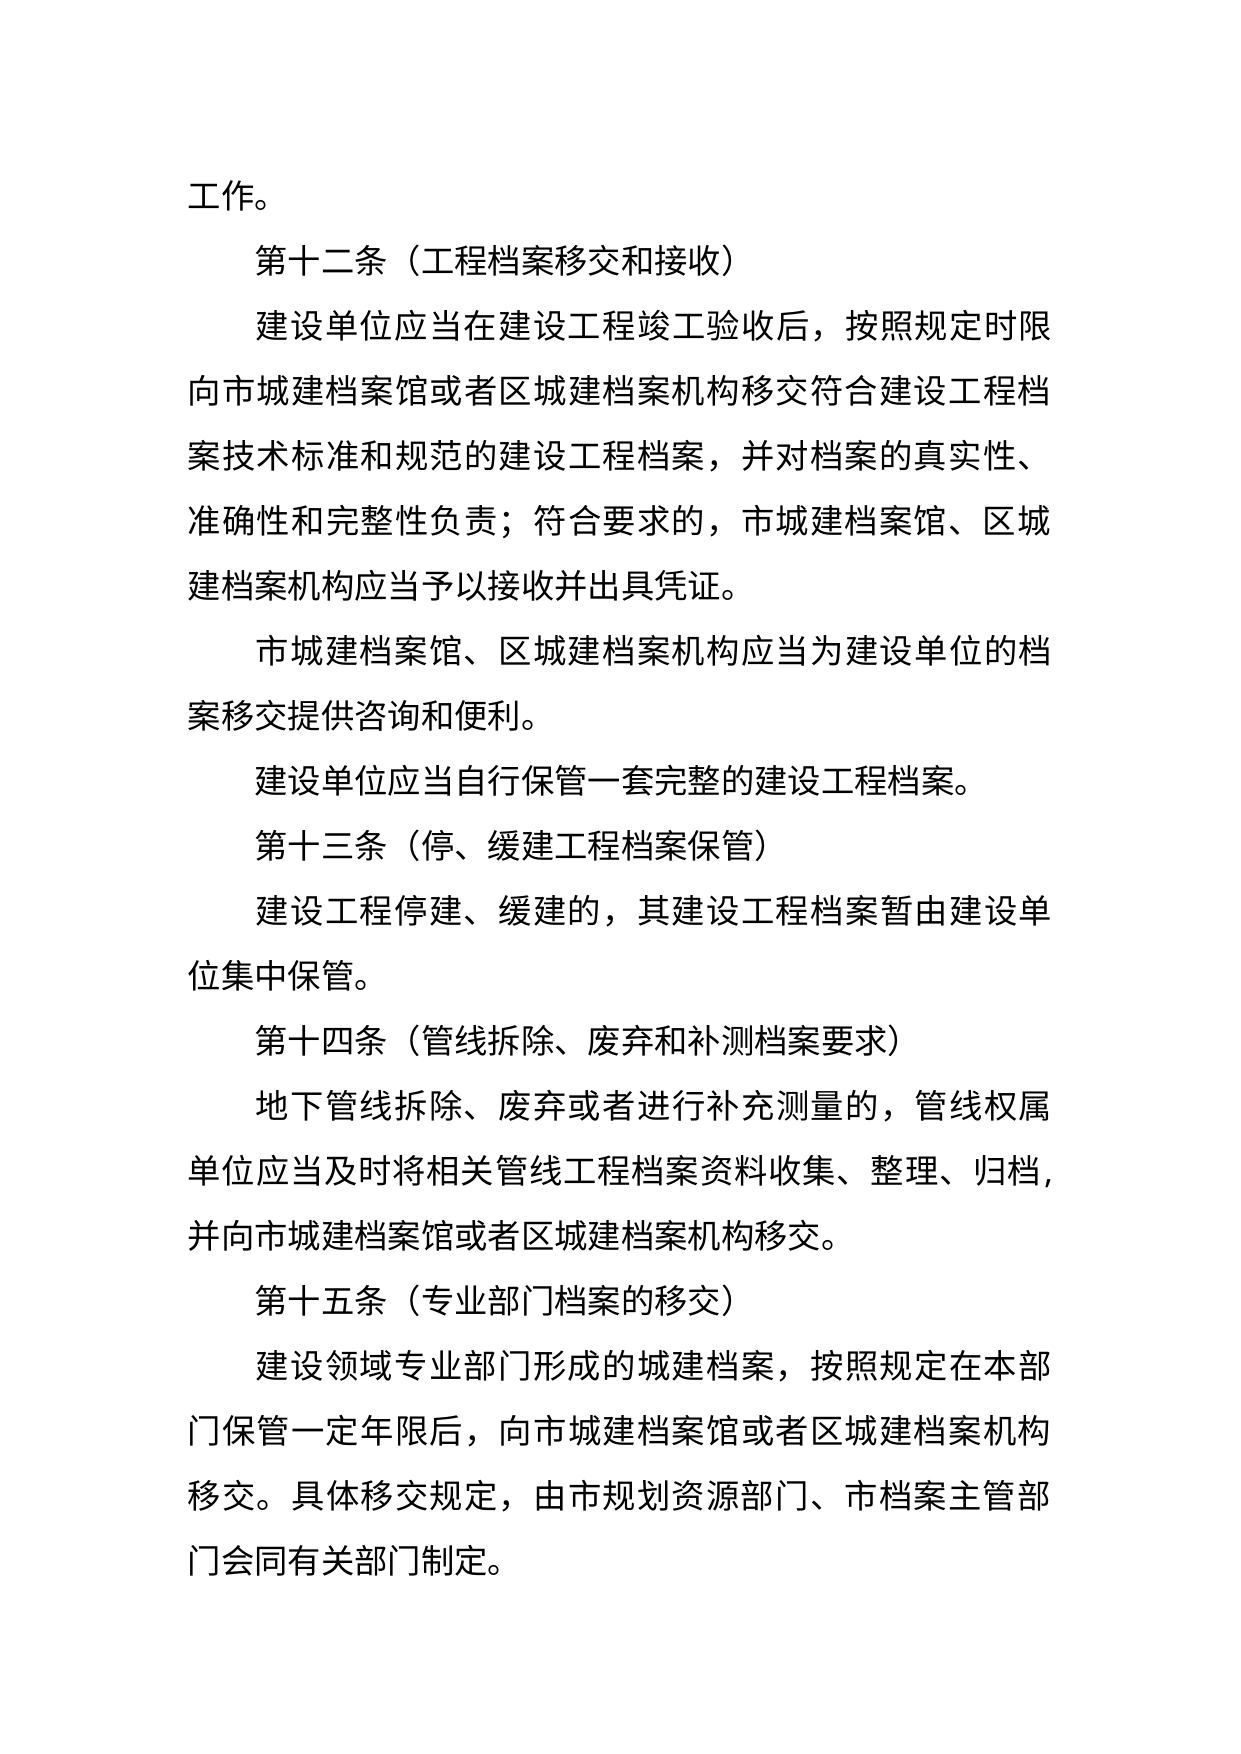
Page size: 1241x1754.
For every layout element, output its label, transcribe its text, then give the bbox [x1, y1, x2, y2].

text 第十五条（专业部门档案的移交） [187, 1267, 1053, 1332]
text 地下管线拆除、废弃或者进行补充测量的，管线权属单位应当及时将相关管线工程档案资料收集、整理、归档,并向市城建档案馆或者区城建档案机构移交。 [187, 1072, 1053, 1267]
text 建设单位应当在建设工程竣工验收后，按照规定时限向市城建档案馆或者区城建档案机构移交符合建设工程档案技术标准和规范的建设工程档案，并对档案的真实性、准确性和完整性负责；符合要求的，市城建档案馆、区城建档案机构应当予以接收并出具凭证。 [187, 292, 1053, 617]
text 市城建档案馆、区城建档案机构应当为建设单位的档案移交提供咨询和便利。 [187, 617, 1053, 747]
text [187, 162, 1053, 227]
text 第十三条（停、缓建工程档案保管） [187, 812, 1053, 877]
text 第十二条（工程档案移交和接收） [187, 227, 1053, 292]
text 第十四条（管线拆除、废弃和补测档案要求） [187, 1007, 1053, 1072]
text 建设领域专业部门形成的城建档案，按照规定在本部门保管一定年限后，向市城建档案馆或者区城建档案机构移交。具体移交规定，由市规划资源部门、市档案主管部门会同有关部门制定。 [187, 1332, 1053, 1592]
text 建设工程停建、缓建的，其建设工程档案暂由建设单位集中保管。 [187, 877, 1053, 1007]
text 建设单位应当自行保管一套完整的建设工程档案。 [187, 747, 1053, 812]
